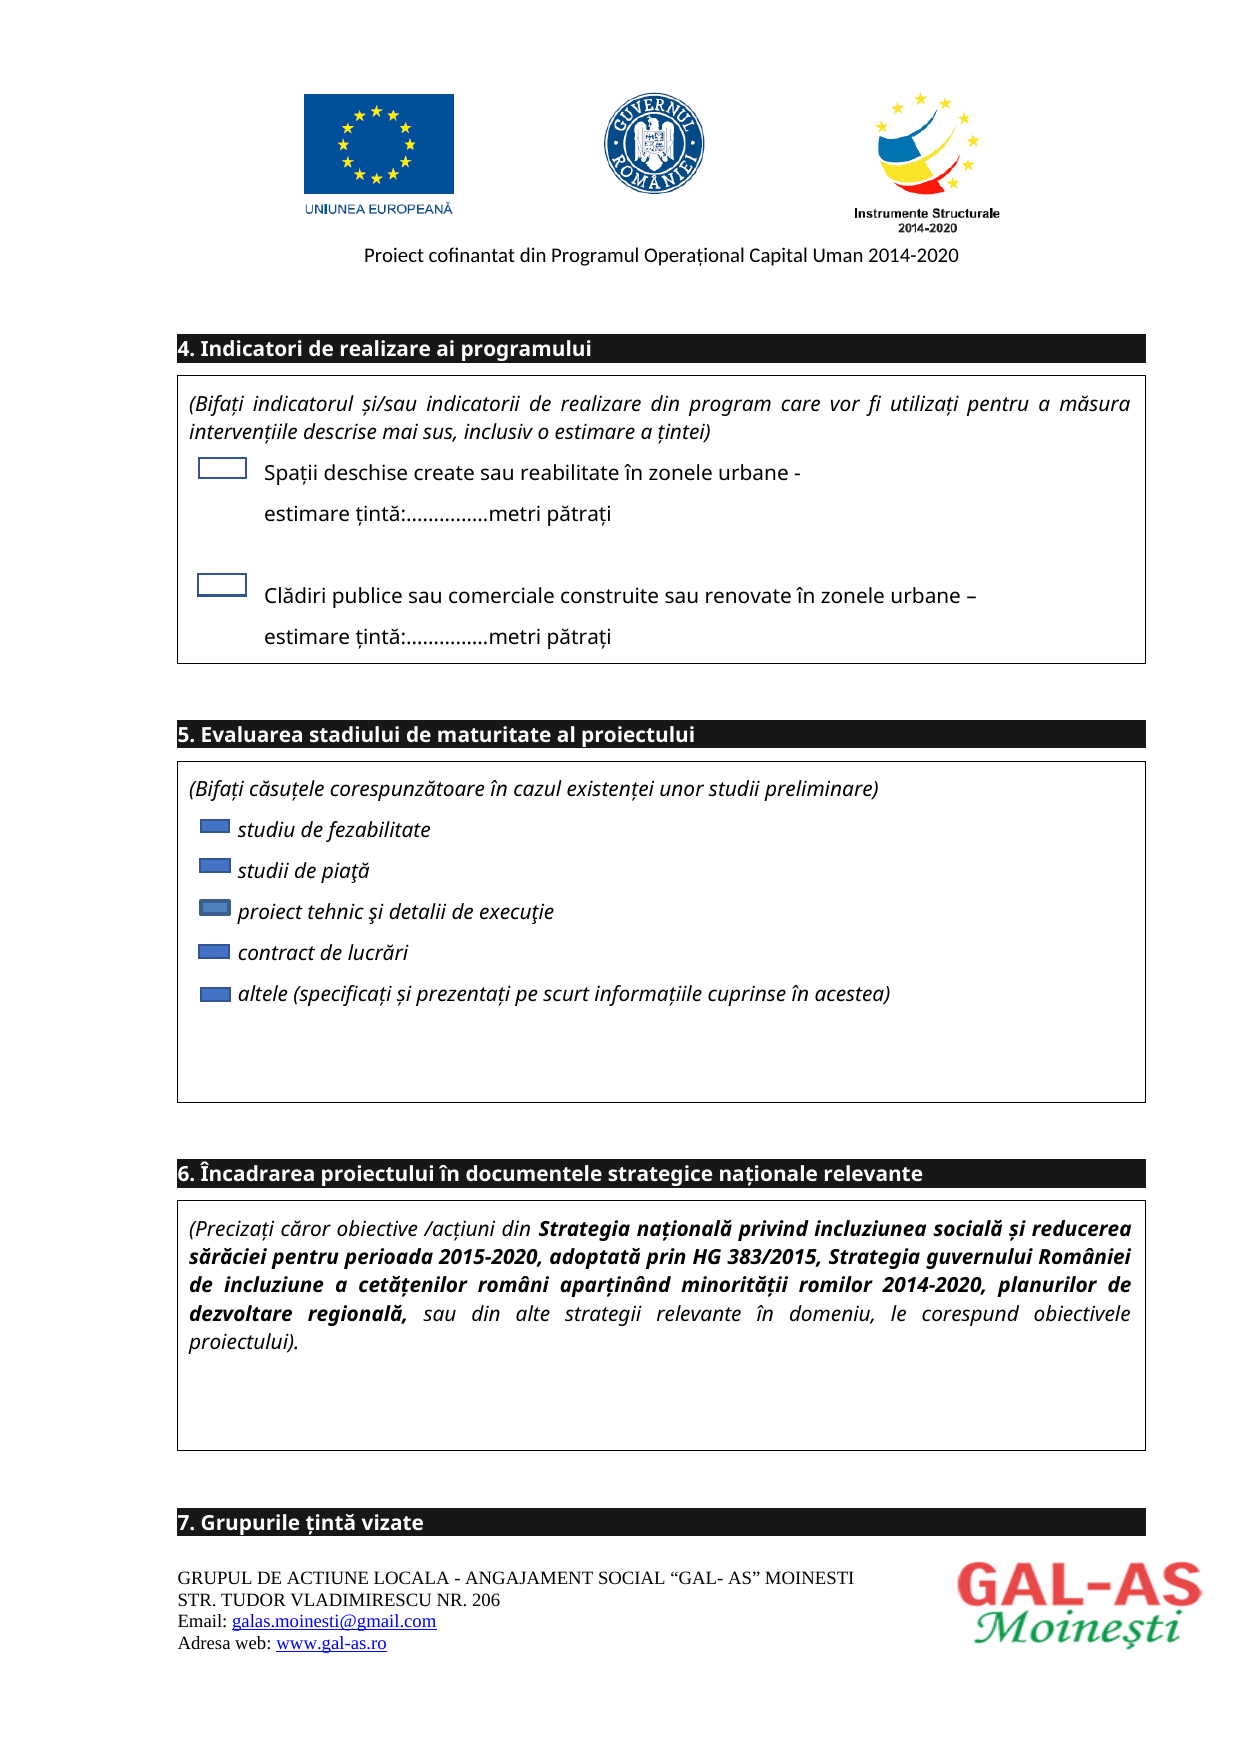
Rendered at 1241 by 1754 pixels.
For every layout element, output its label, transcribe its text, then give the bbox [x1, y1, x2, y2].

picture [289, 75, 1034, 243]
text 5. Evaluarea stadiului de maturitate al proiectului [177, 720, 1146, 748]
text 7. Grupurile țintă vizate [177, 1508, 1146, 1536]
table_header (Bifați indicatorul și/sau indicatorii de realizare din program care vor fi utilizați pentru a măsura intervențiile descrise mai sus, inclusiv o estimare a țintei) Spații deschise create sau reabilitate în zonele urbane - estimare țintă:……………metri pătrați Clădiri publice sau comerciale construite sau renovate în zonele urbane – estimare țintă:……………metri pătrați [178, 376, 1145, 663]
text 4. Indicatori de realizare ai programului [177, 334, 1146, 363]
table_header (Bifați căsuțele corespunzătoare în cazul existenţei unor studii preliminare) studiu de fezabilitate studii de piaţă proiect tehnic şi detalii de execuţie contract de lucrări altele (specificaţi şi prezentaţi pe scurt informaţiile cuprinse în acestea) [178, 762, 1145, 1102]
picture [953, 1559, 1206, 1651]
table_header (Precizaţi căror obiective /acțiuni din Strategia naţională privind incluziunea socială şi reducerea sărăciei pentru perioada 2015-2020, adoptată prin HG 383/2015, Strategia guvernului României de incluziune a cetăţenilor români aparţinând minorităţii romilor 2014-2020, planurilor de dezvoltare regională, sau din alte strategii relevante în domeniu, le corespund obiectivele proiectului). [178, 1201, 1145, 1450]
text 6. Încadrarea proiectului în documentele strategice naționale relevante [177, 1159, 1146, 1188]
